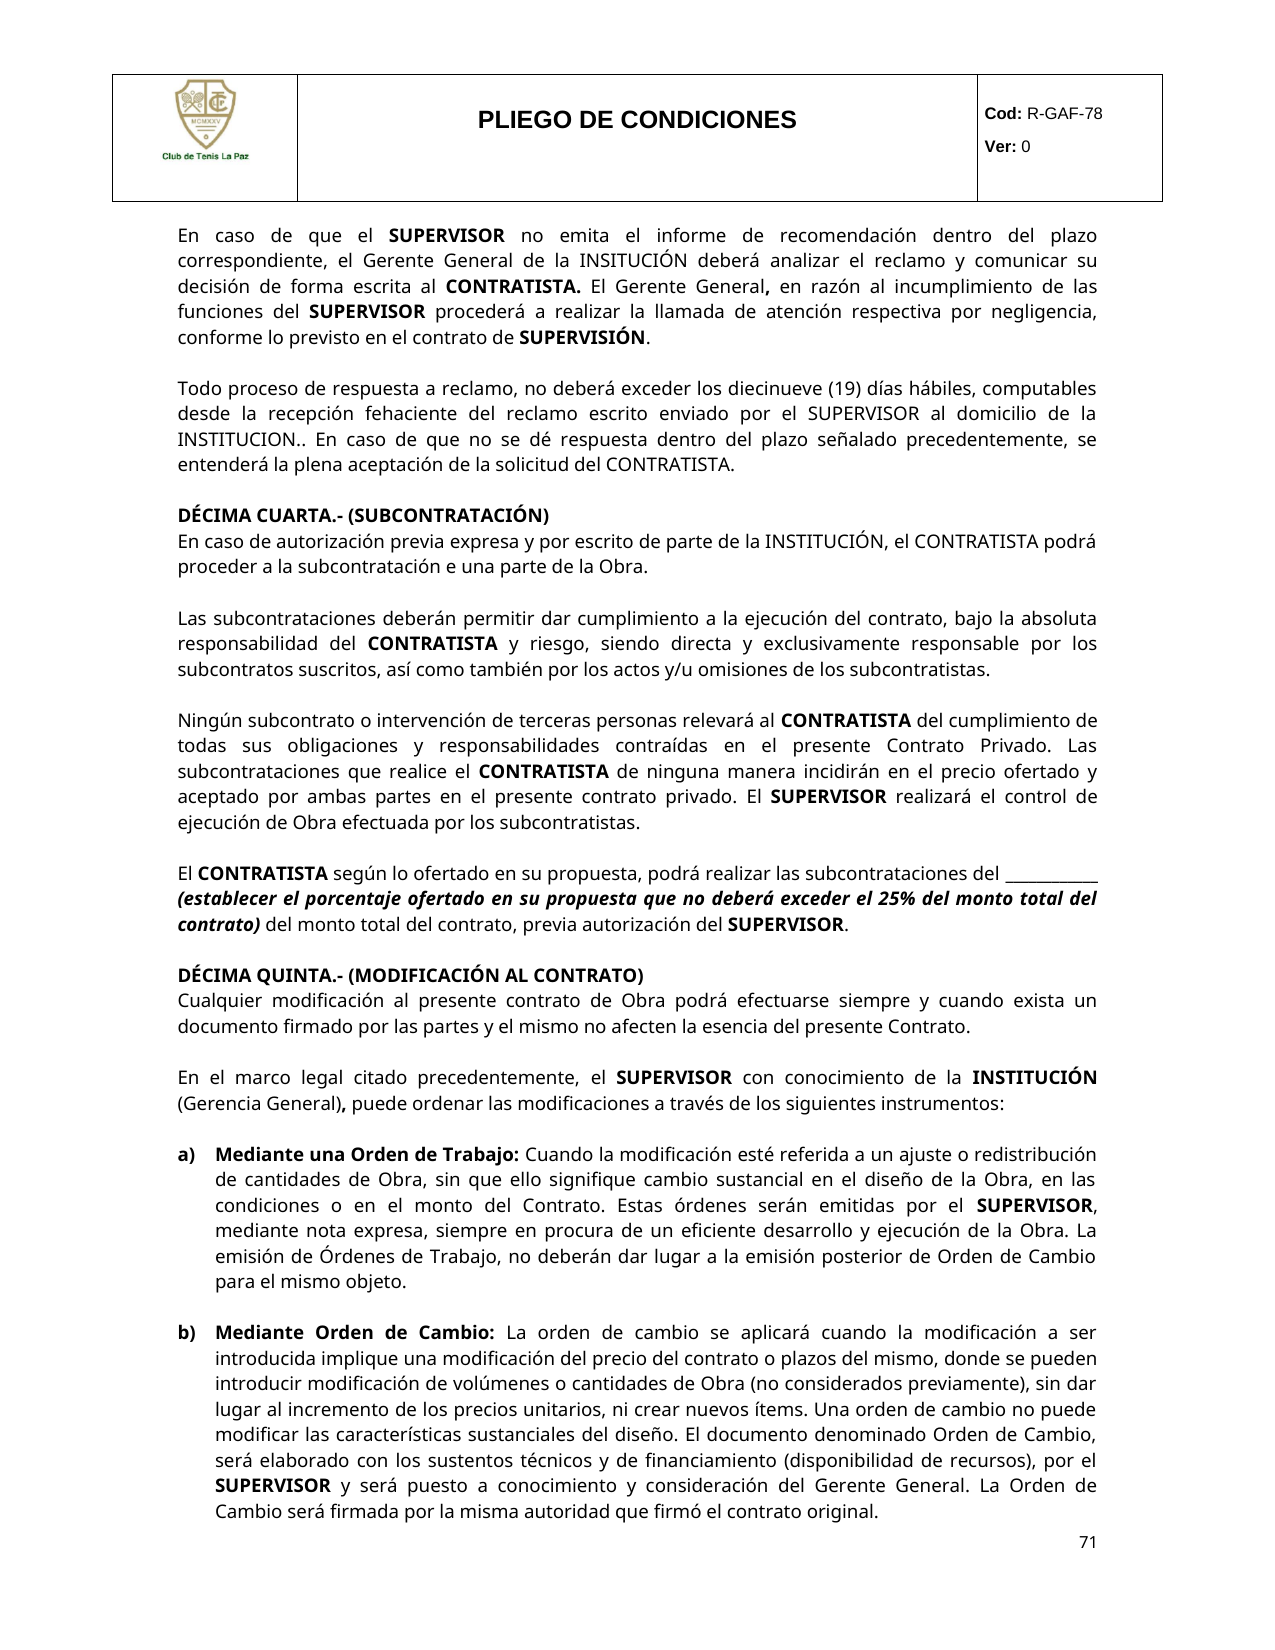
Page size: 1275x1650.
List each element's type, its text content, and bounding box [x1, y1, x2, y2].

text DÉCIMA QUINTA.- (MODIFICACIÓN AL CONTRATO) [177, 962, 1098, 988]
picture [160, 75, 251, 165]
text El CONTRATISTA según lo ofertado en su propuesta, podrá realizar las subcontrataciones del ____________ (establecer el porcentaje ofertado en su propuesta que no deberá exceder el 25% del monto total del contrato) del monto total del contrato, previa autorización del SUPERVISOR. [177, 860, 1098, 937]
list Mediante Orden de Cambio: La orden de cambio se aplicará cuando la modificación a ser introducida implique una modificación del precio del contrato o plazos del mismo, donde se pueden introducir modificación de volúmenes o cantidades de Obra (no considerados previamente), sin dar lugar al incremento de los precios unitarios, ni crear nuevos ítems. Una orden de cambio no puede modificar las características sustanciales del diseño. El documento denominado Orden de Cambio, será elaborado con los sustentos técnicos y de financiamiento (disponibilidad de recursos), por el SUPERVISOR y será puesto a conocimiento y consideración del Gerente General. La Orden de Cambio será firmada por la misma autoridad que firmó el contrato original. [177, 1319, 1098, 1524]
text En el marco legal citado precedentemente, el SUPERVISOR con conocimiento de la INSTITUCIÓN (Gerencia General), puede ordenar las modificaciones a través de los siguientes instrumentos: [177, 1064, 1098, 1115]
text En caso de que el SUPERVISOR no emita el informe de recomendación dentro del plazo correspondiente, el Gerente General de la INSITUCIÓN deberá analizar el reclamo y comunicar su decisión de forma escrita al CONTRATISTA. El Gerente General, en razón al incumplimiento de las funciones del SUPERVISOR procederá a realizar la llamada de atención respectiva por negligencia, conforme lo previsto en el contrato de SUPERVISIÓN. [177, 222, 1098, 350]
text Cualquier modificación al presente contrato de Obra podrá efectuarse siempre y cuando exista un documento firmado por las partes y el mismo no afecten la esencia del presente Contrato. [177, 988, 1098, 1039]
text DÉCIMA CUARTA.- (SUBCONTRATACIÓN) [177, 503, 1098, 528]
list Mediante una Orden de Trabajo: Cuando la modificación esté referida a un ajuste o redistribución de cantidades de Obra, sin que ello signifique cambio sustancial en el diseño de la Obra, en las condiciones o en el monto del Contrato. Estas órdenes serán emitidas por el SUPERVISOR, mediante nota expresa, siempre en procura de un eficiente desarrollo y ejecución de la Obra. La emisión de Órdenes de Trabajo, no deberán dar lugar a la emisión posterior de Orden de Cambio para el mismo objeto. [177, 1141, 1098, 1294]
text Todo proceso de respuesta a reclamo, no deberá exceder los diecinueve (19) días hábiles, computables desde la recepción fehaciente del reclamo escrito enviado por el SUPERVISOR al domicilio de la INSTITUCION.. En caso de que no se dé respuesta dentro del plazo señalado precedentemente, se entenderá la plena aceptación de la solicitud del CONTRATISTA. [177, 375, 1098, 477]
text En caso de autorización previa expresa y por escrito de parte de la INSTITUCIÓN, el CONTRATISTA podrá proceder a la subcontratación e una parte de la Obra. [177, 528, 1098, 579]
text Ningún subcontrato o intervención de terceras personas relevará al CONTRATISTA del cumplimiento de todas sus obligaciones y responsabilidades contraídas en el presente Contrato Privado. Las subcontrataciones que realice el CONTRATISTA de ninguna manera incidirán en el precio ofertado y aceptado por ambas partes en el presente contrato privado. El SUPERVISOR realizará el control de ejecución de Obra efectuada por los subcontratistas. [177, 707, 1098, 834]
text Las subcontrataciones deberán permitir dar cumplimiento a la ejecución del contrato, bajo la absoluta responsabilidad del CONTRATISTA y riesgo, siendo directa y exclusivamente responsable por los subcontratos suscritos, así como también por los actos y/u omisiones de los subcontratistas. [177, 605, 1098, 681]
